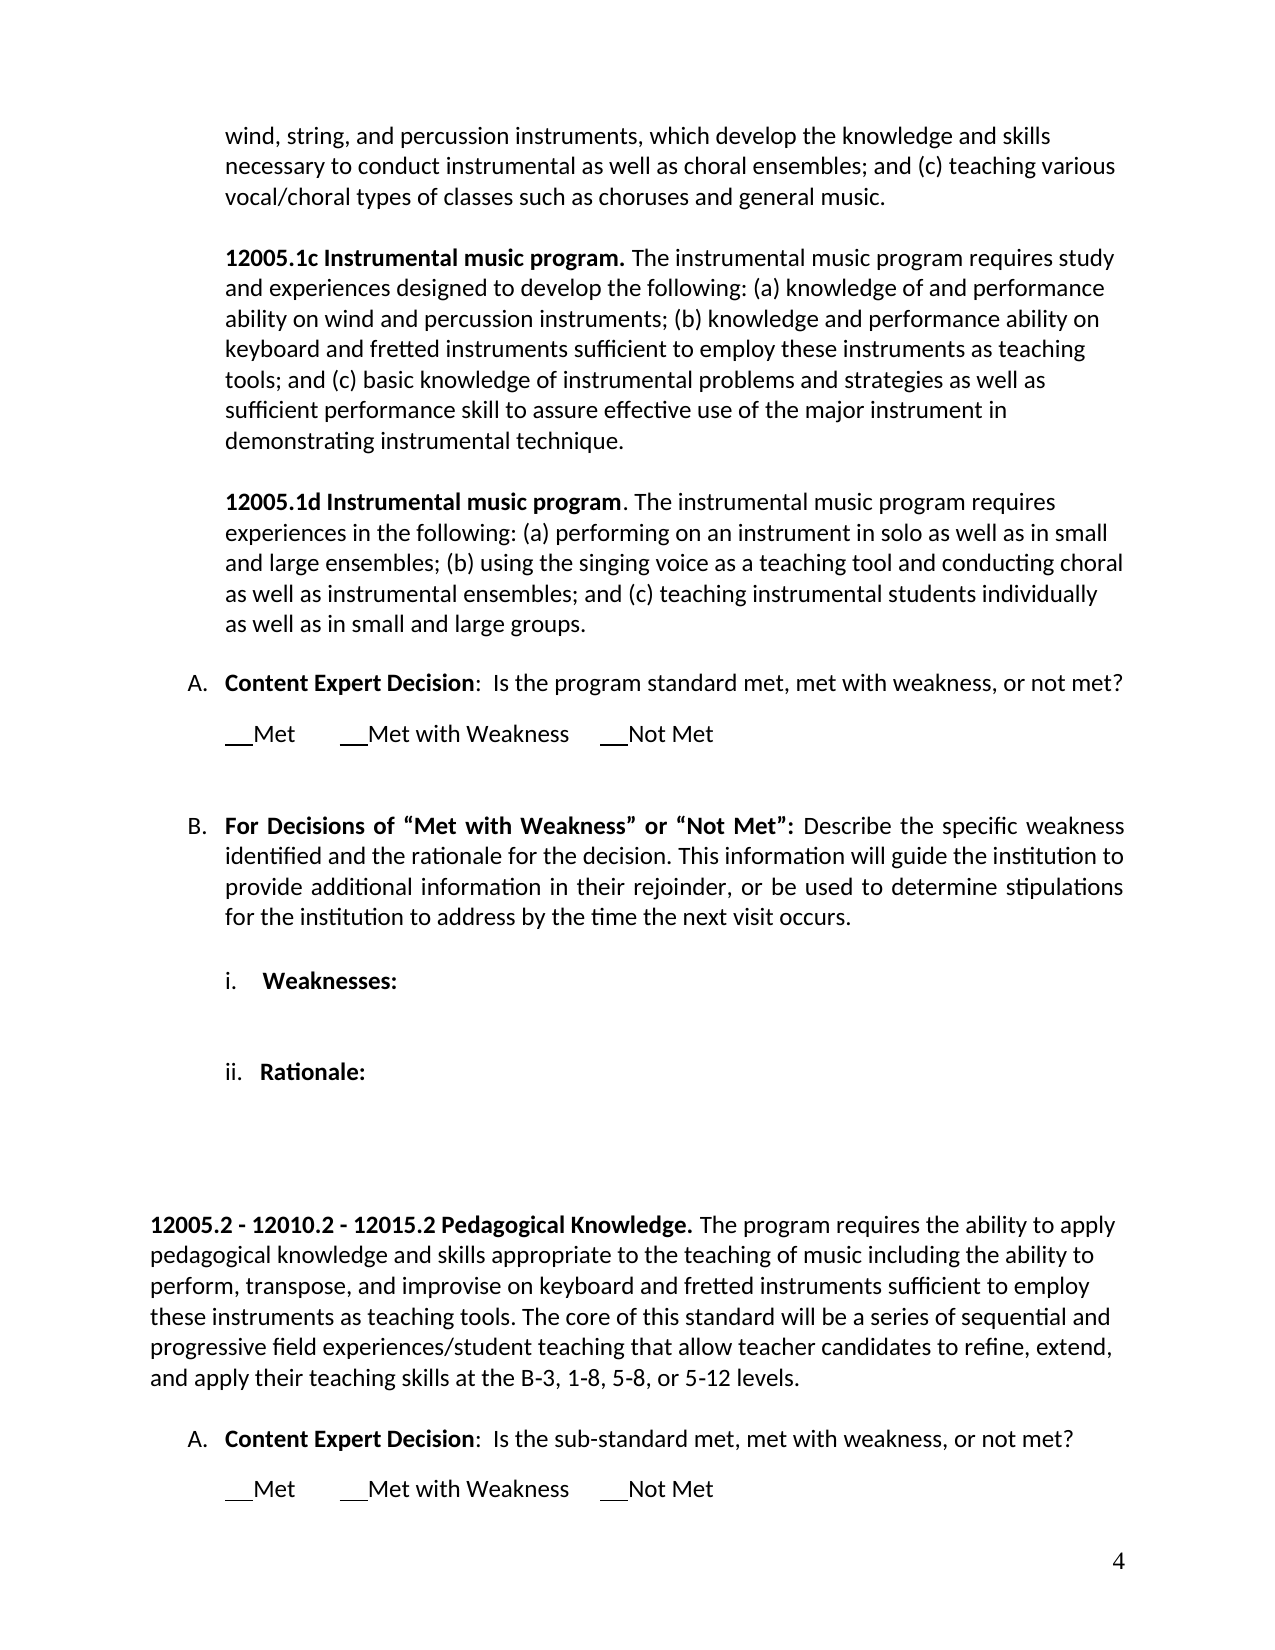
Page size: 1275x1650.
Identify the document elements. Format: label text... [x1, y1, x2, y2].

text A. Content Expert Decision: Is the program standard met, met with weakness, or not met? [187, 668, 1125, 698]
text A. Content Expert Decision: Is the sub-standard met, met with weakness, or not met? [187, 1423, 1125, 1453]
text Met Met with Weakness Not Met [187, 718, 1125, 749]
text Met Met with Weakness Not Met [187, 1473, 1125, 1504]
text i. Weaknesses: [225, 965, 1125, 995]
text ii. Rationale: [225, 1056, 1125, 1087]
text 12005.1d Instrumental music program. The instrumental music program requires experiences in the following: (a) performing on an instrument in solo as well as in small and large ensembles; (b) using the singing voice as a teaching tool and conducting choral as well as instrumental ensembles; and (c) teaching instrumental students individually as well as in small and large groups. [225, 486, 1125, 639]
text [225, 120, 1125, 212]
text 12005.2 - 12010.2 - 12015.2 Pedagogical Knowledge. The program requires the ability to apply pedagogical knowledge and skills appropriate to the teaching of music including the ability to perform, transpose, and improvise on keyboard and fretted instruments sufficient to employ these instruments as teaching tools. The core of this standard will be a series of sequential and progressive field experiences/student teaching that allow teacher candidates to refine, extend, and apply their teaching skills at the B‐3, 1‐8, 5‐8, or 5‐12 levels. [150, 1209, 1125, 1392]
text B. For Decisions of “Met with Weakness” or “Not Met”: Describe the specific weakness identified and the rationale for the decision. This information will guide the institution to provide additional information in their rejoinder, or be used to determine stipulations for the institution to address by the time the next visit occurs. [187, 810, 1125, 932]
text 12005.1c Instrumental music program. The instrumental music program requires study and experiences designed to develop the following: (a) knowledge of and performance ability on wind and percussion instruments; (b) knowledge and performance ability on keyboard and fretted instruments sufficient to employ these instruments as teaching tools; and (c) basic knowledge of instrumental problems and strategies as well as sufficient performance skill to assure effective use of the major instrument in demonstrating instrumental technique. [225, 242, 1125, 456]
